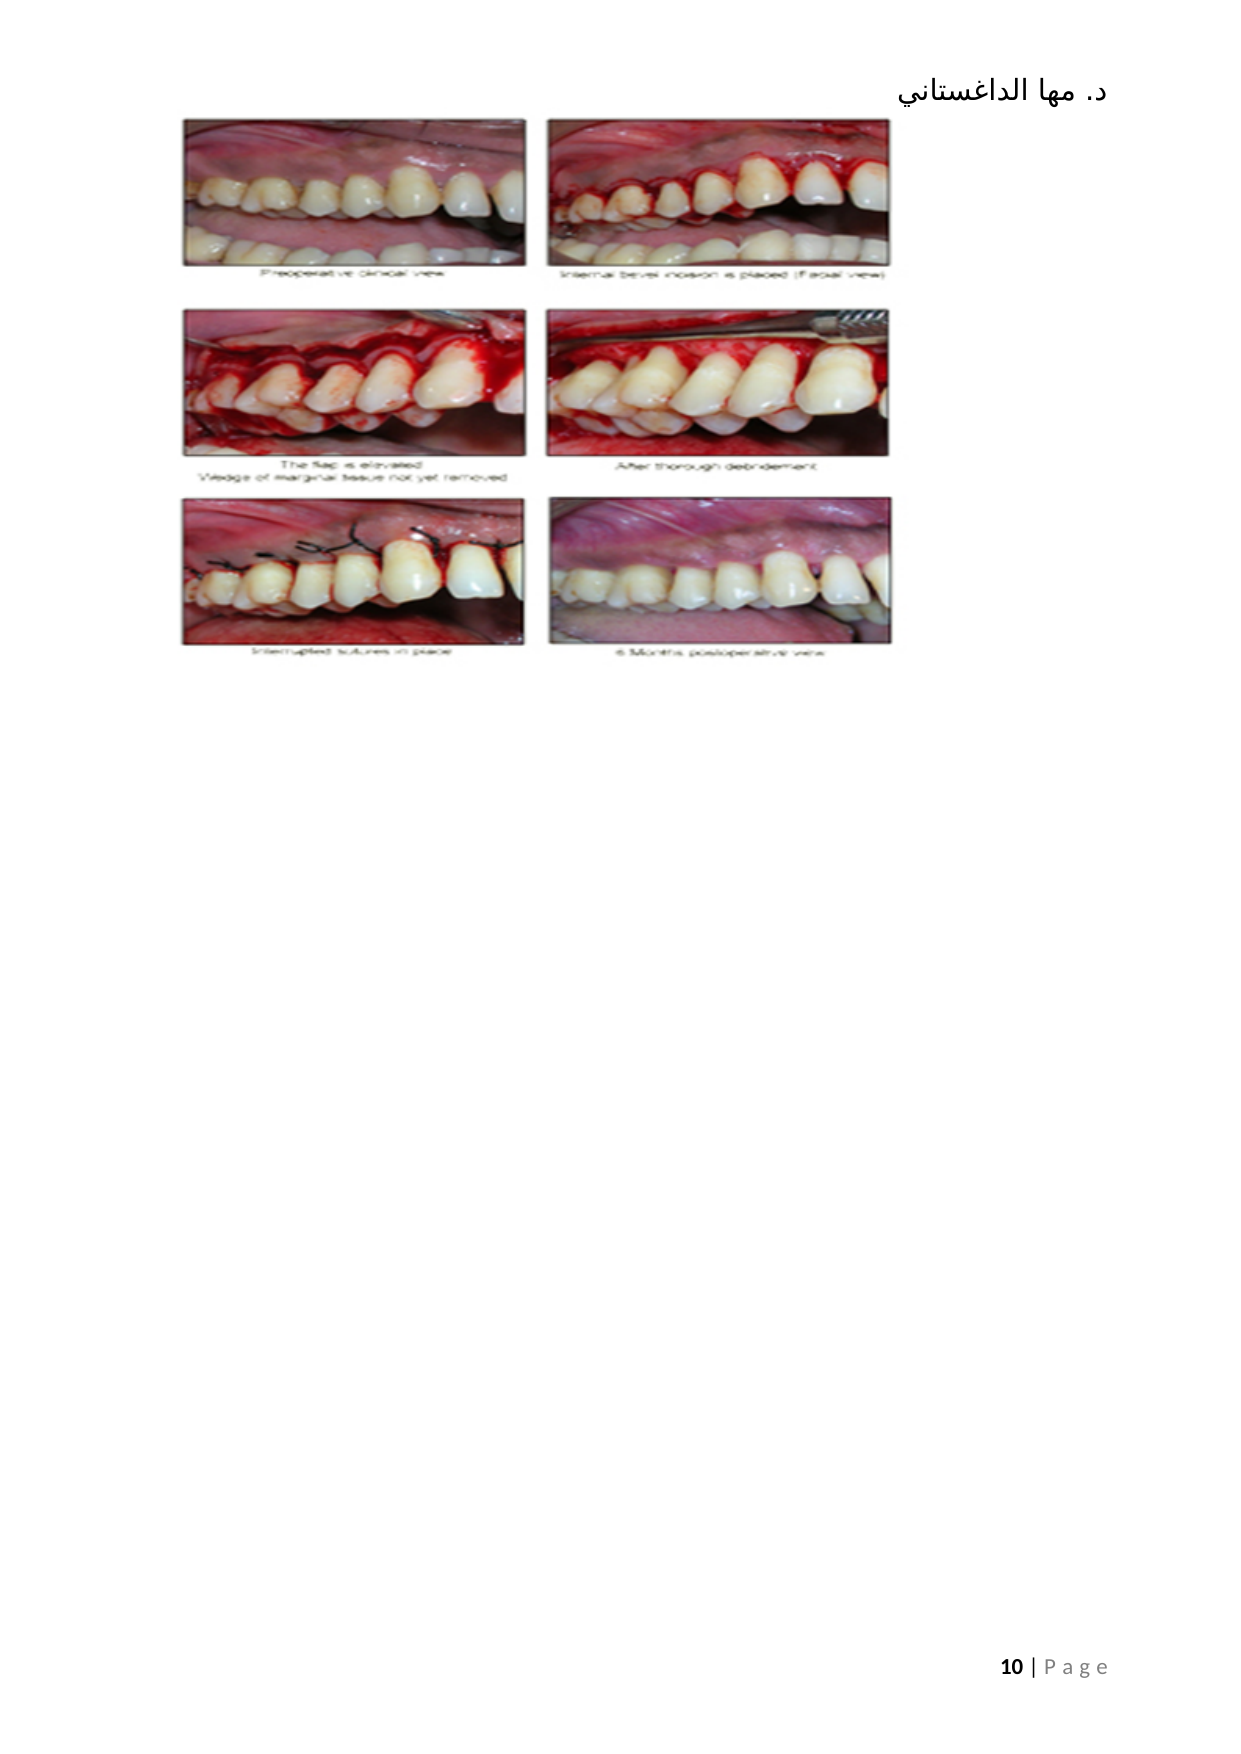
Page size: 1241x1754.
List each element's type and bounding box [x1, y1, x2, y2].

picture [162, 107, 913, 671]
